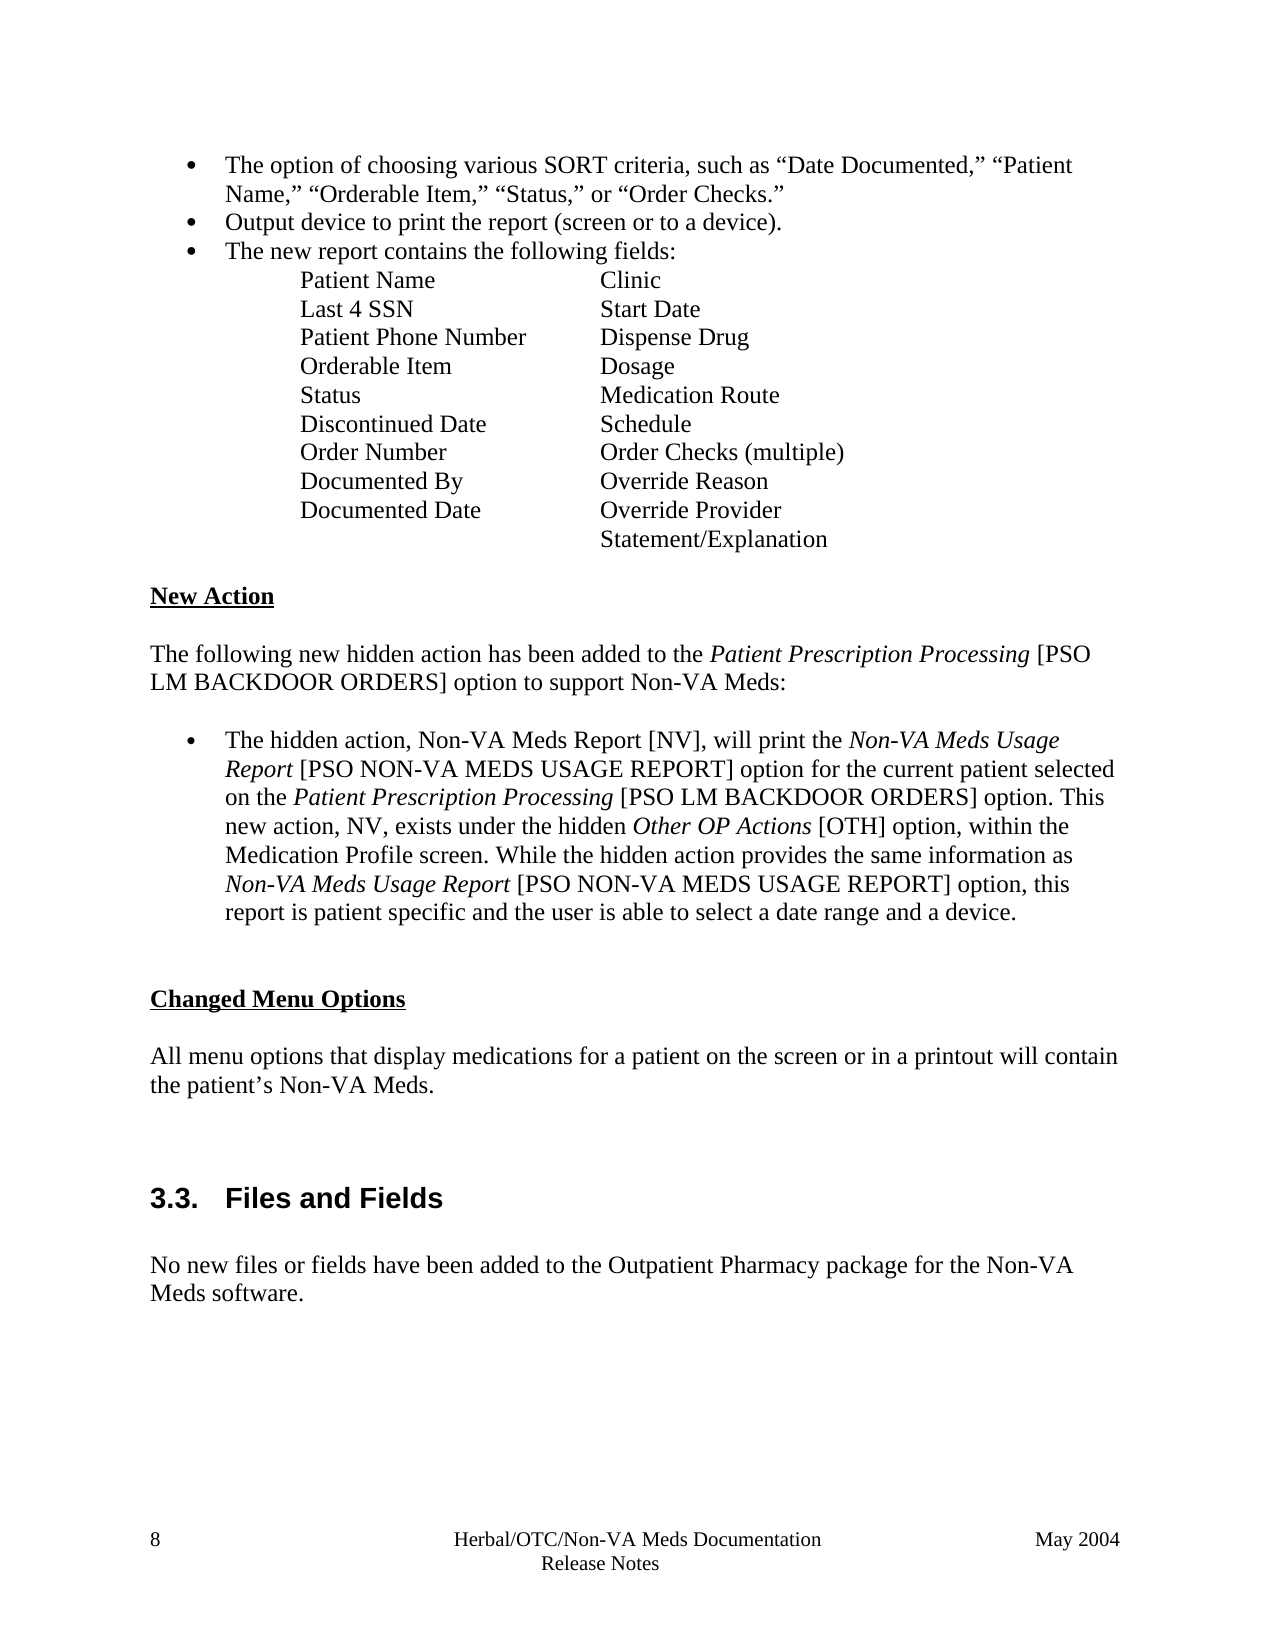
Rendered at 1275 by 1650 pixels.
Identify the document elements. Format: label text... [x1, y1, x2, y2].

list The option of choosing various SORT criteria, such as “Date Documented,” “Patient Name,” “Orderable Item,” “Status,” or “Order Checks.” [187, 150, 1125, 207]
text Documented Date Override Provider [187, 495, 1125, 524]
subtitle Changed Menu Options [150, 984, 1125, 1012]
text Discontinued Date Schedule [187, 409, 1125, 437]
text The following new hidden action has been added to the Patient Prescription Processing [PSO LM BACKDOOR ORDERS] option to support Non-VA Meds: [150, 639, 1125, 696]
list The new report contains the following fields: [187, 236, 1125, 265]
list Patient Name Clinic [187, 265, 1125, 294]
text Status [187, 380, 1125, 409]
subtitle Files and Fields [150, 1181, 1125, 1215]
text No new files or fields have been added to the Outpatient Pharmacy package for the Non-VA Meds software. [150, 1250, 1125, 1307]
subtitle New Action [150, 581, 1125, 610]
text Orderable Item Dosage [187, 351, 1125, 380]
text All menu options that display medications for a patient on the screen or in a printout will contain the patient’s Non-VA Meds. [150, 1041, 1125, 1099]
list Output device to print the report (screen or to a device). [187, 207, 1125, 236]
text Order Number Order Checks (multiple) [187, 437, 1125, 466]
list Statement/Explanation [187, 524, 1125, 552]
text Patient Phone Number Dispense Drug [187, 322, 1125, 351]
list The hidden action, Non-VA Meds Report [NV], will print the Non-VA Meds Usage Report [PSO NON-VA MEDS USAGE REPORT] option for the current patient selected on the Patient Prescription Processing [PSO LM BACKDOOR ORDERS] option. This new action, NV, exists under the hidden Other OP Actions [OTH] option, within the Medication Profile screen. While the hidden action provides the same information as Non-VA Meds Usage Report [PSO NON-VA MEDS USAGE REPORT] option, this report is patient specific and the user is able to select a date range and a device. [187, 725, 1125, 926]
text Documented By Override Reason [187, 466, 1125, 495]
text Last 4 SSN Start Date [187, 294, 1125, 322]
